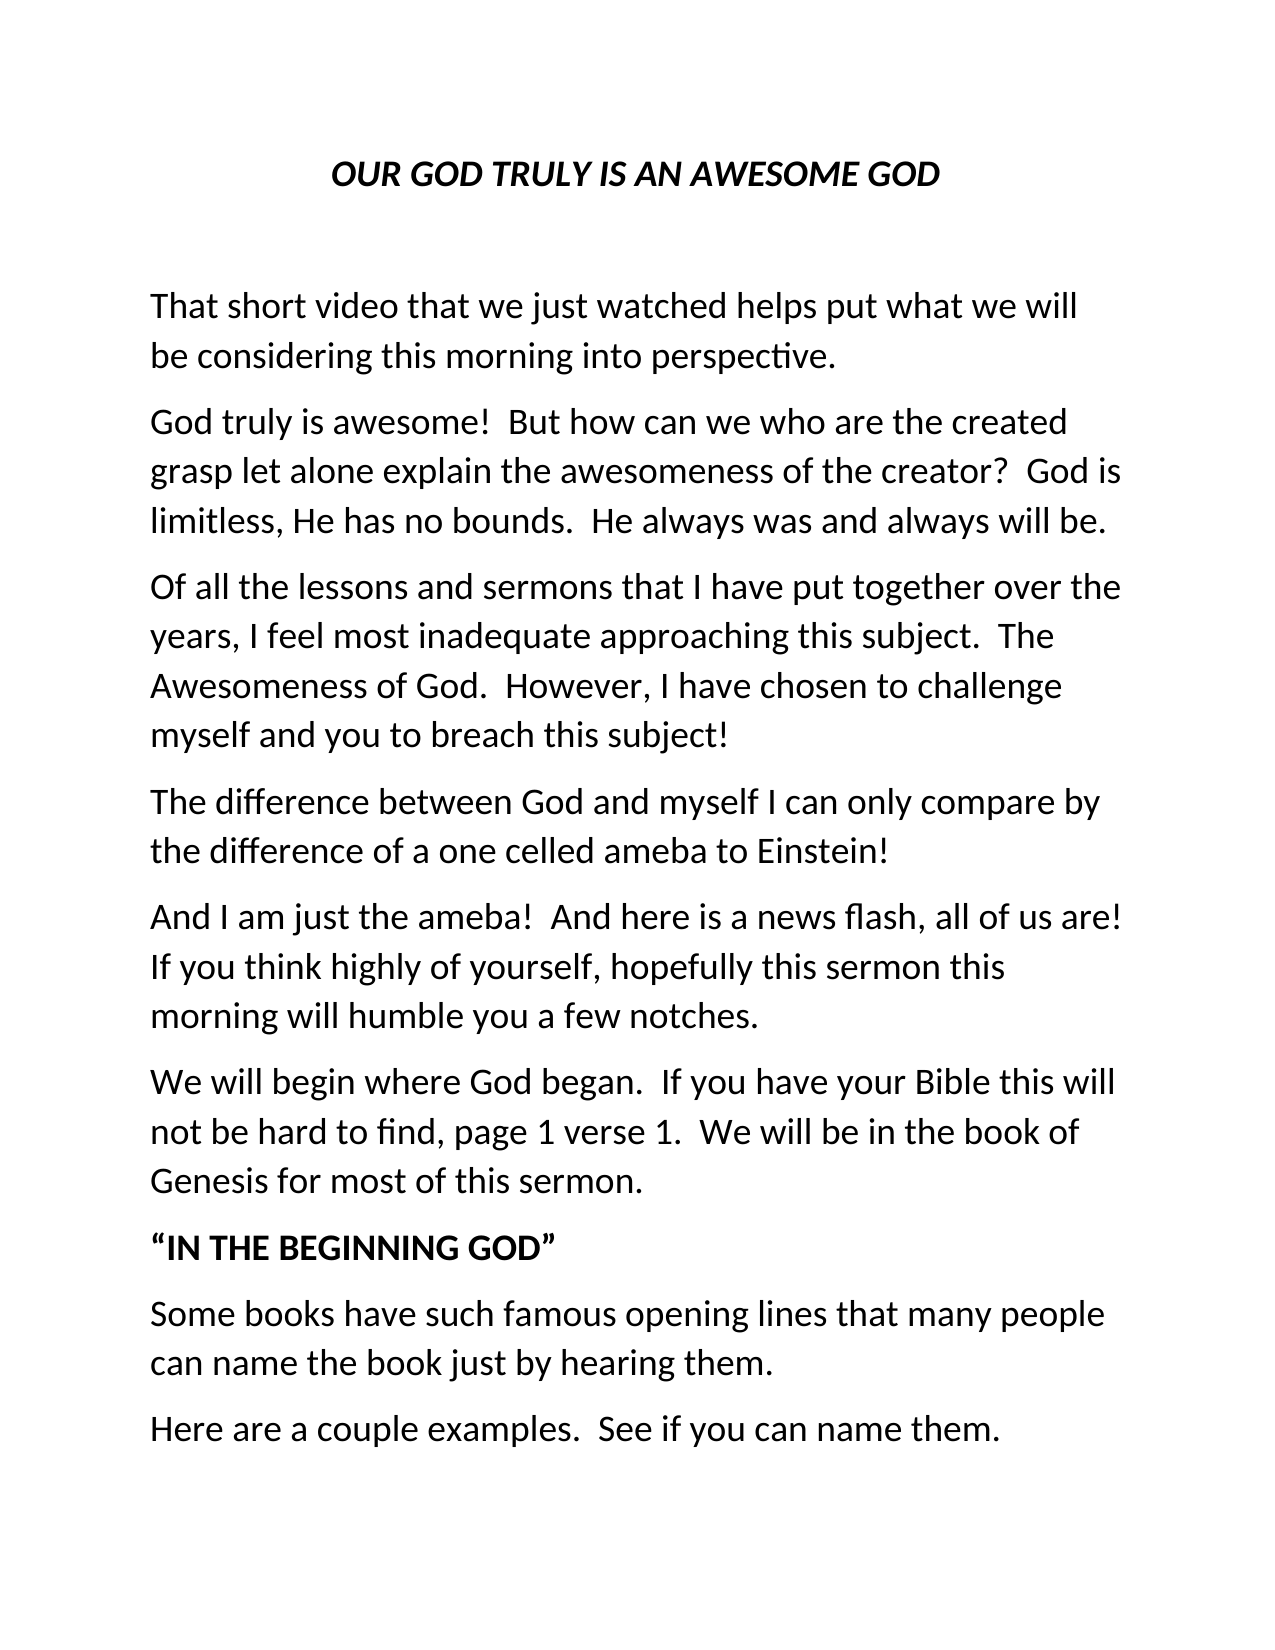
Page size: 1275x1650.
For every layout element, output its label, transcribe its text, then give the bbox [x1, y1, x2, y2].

text That short video that we just watched helps put what we will be considering this morning into perspective. [150, 282, 1125, 378]
text The difference between God and myself I can only compare by the difference of a one celled ameba to Einstein! [150, 778, 1125, 873]
text And I am just the ameba! And here is a news flash, all of us are! If you think highly of yourself, hopefully this sermon this morning will humble you a few notches. [150, 893, 1125, 1038]
text God truly is awesome! But how can we who are the created grasp let alone explain the awesomeness of the creator? God is limitless, He has no bounds. He always was and always will be. [150, 398, 1125, 543]
text OUR GOD TRULY IS AN AWESOME GOD [150, 150, 1125, 196]
text Some books have such famous opening lines that many people can name the book just by hearing them. [150, 1289, 1125, 1385]
text “IN THE BEGINNING GOD” [150, 1223, 1125, 1269]
text Of all the lessons and sermons that I have put together over the years, I feel most inadequate approaching this subject. The Awesomeness of God. However, I have chosen to challenge myself and you to breach this subject! [150, 563, 1125, 757]
text Here are a couple examples. See if you can name them. [150, 1405, 1125, 1451]
text We will begin where God began. If you have your Bible this will not be hard to find, page 1 verse 1. We will be in the book of Genesis for most of this sermon. [150, 1058, 1125, 1203]
